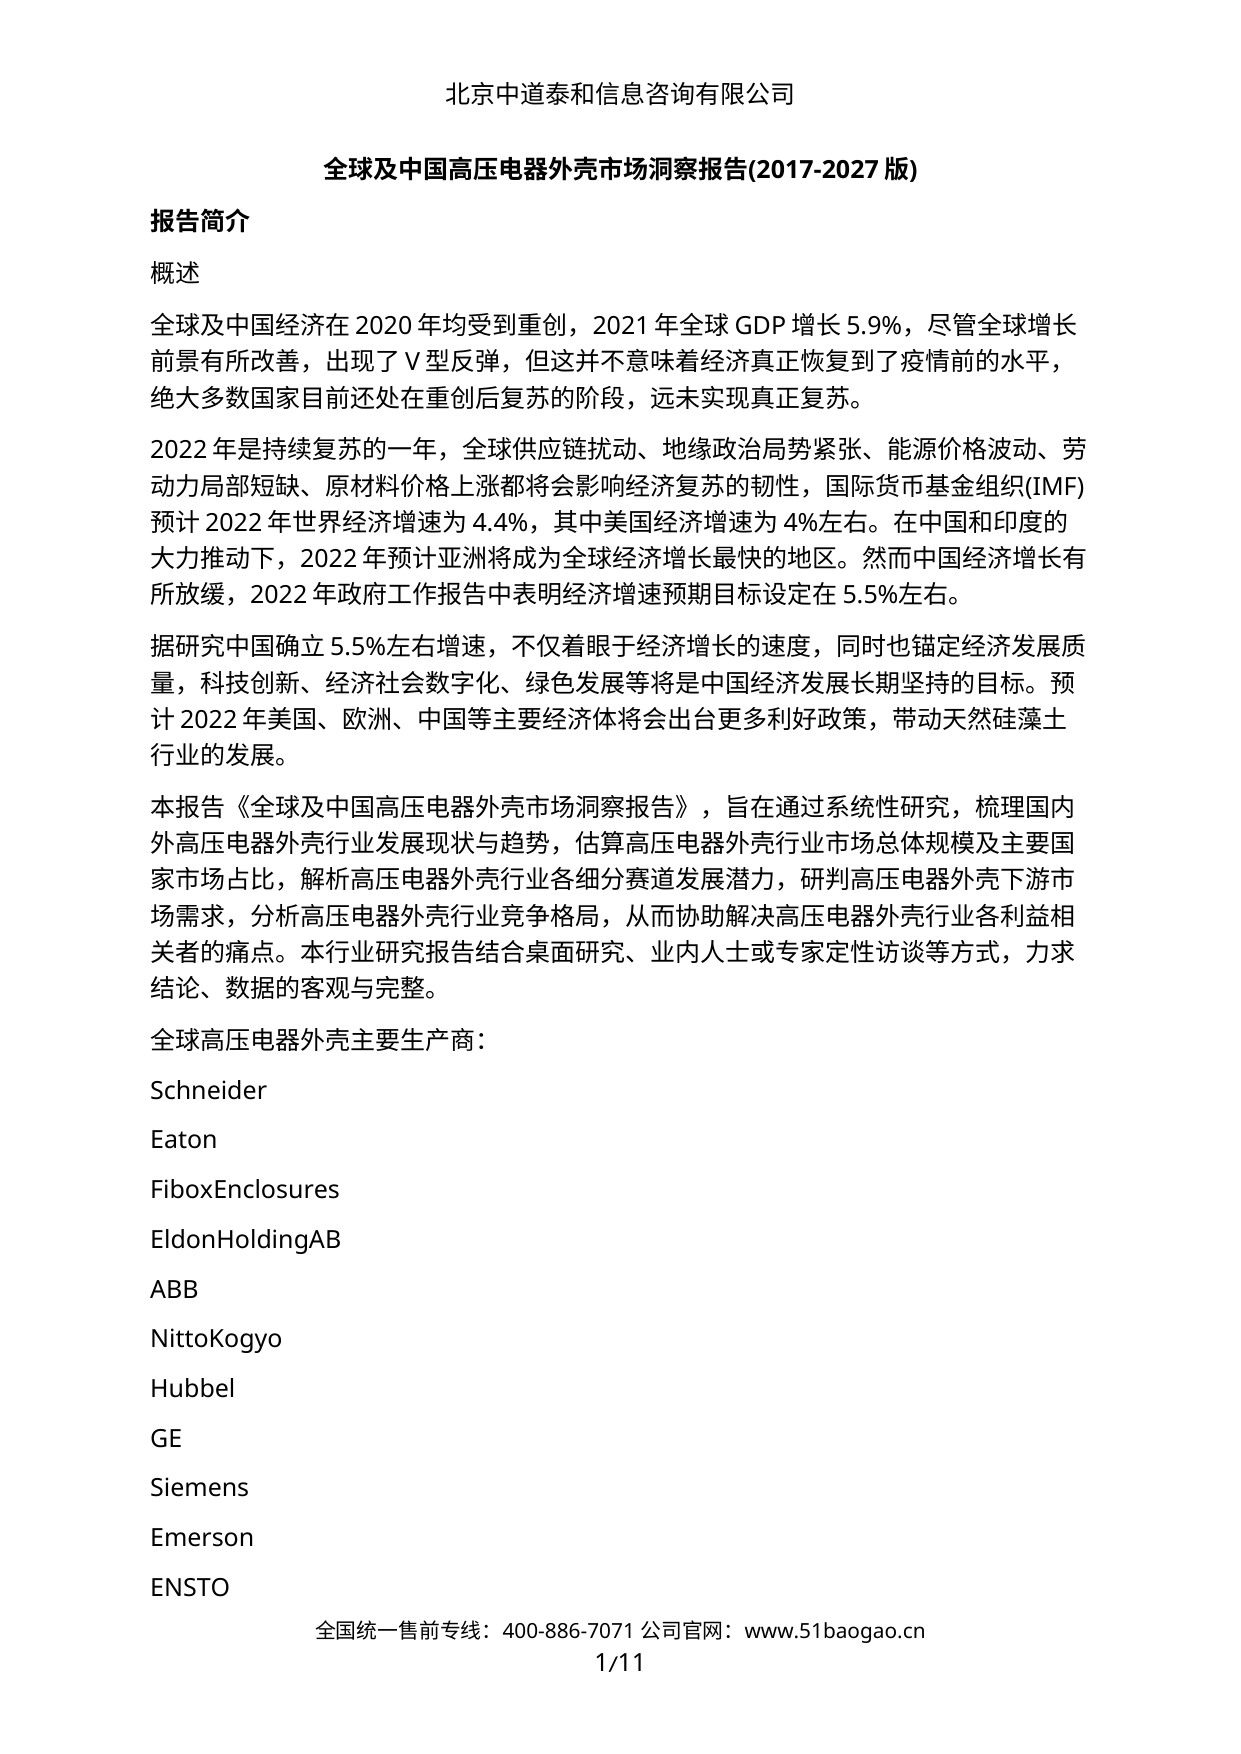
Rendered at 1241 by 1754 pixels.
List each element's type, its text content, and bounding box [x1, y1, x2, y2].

text 全球及中国高压电器外壳市场洞察报告(2017-2027版) [150, 150, 1090, 186]
text Schneider [150, 1072, 1090, 1107]
text 报告简介 [150, 202, 1090, 238]
text 本报告《全球及中国高压电器外壳市场洞察报告》，旨在通过系统性研究，梳理国内外高压电器外壳行业发展现状与趋势，估算高压电器外壳行业市场总体规模及主要国家市场占比，解析高压电器外壳行业各细分赛道发展潜力，研判高压电器外壳下游市场需求，分析高压电器外壳行业竞争格局，从而协助解决高压电器外壳行业各利益相关者的痛点。本行业研究报告结合桌面研究、业内人士或专家定性访谈等方式，力求结论、数据的客观与完整。 [150, 787, 1090, 1005]
text GE [150, 1420, 1090, 1454]
text FiboxEnclosures [150, 1172, 1090, 1206]
text ABB [150, 1271, 1090, 1305]
text Eaton [150, 1122, 1090, 1156]
text 全球及中国经济在2020年均受到重创，2021年全球GDP增长5.9%，尽管全球增长前景有所改善，出现了V型反弹，但这并不意味着经济真正恢复到了疫情前的水平，绝大多数国家目前还处在重创后复苏的阶段，远未实现真正复苏。 [150, 306, 1090, 414]
text 概述 [150, 254, 1090, 290]
text NittoKogyo [150, 1321, 1090, 1355]
text EldonHoldingAB [150, 1222, 1090, 1256]
text 据研究中国确立5.5%左右增速，不仅着眼于经济增长的速度，同时也锚定经济发展质量，科技创新、经济社会数字化、绿色发展等将是中国经济发展长期坚持的目标。预计2022年美国、欧洲、中国等主要经济体将会出台更多利好政策，带动天然硅藻土行业的发展。 [150, 627, 1090, 772]
text Siemens [150, 1470, 1090, 1504]
text 全球高压电器外壳主要生产商： [150, 1021, 1090, 1057]
text Hubbel [150, 1371, 1090, 1405]
text Emerson [150, 1520, 1090, 1554]
text 2022年是持续复苏的一年，全球供应链扰动、地缘政治局势紧张、能源价格波动、劳动力局部短缺、原材料价格上涨都将会影响经济复苏的韧性，国际货币基金组织(IMF)预计2022年世界经济增速为4.4%，其中美国经济增速为4%左右。在中国和印度的大力推动下，2022年预计亚洲将成为全球经济增长最快的地区。然而中国经济增长有所放缓，2022年政府工作报告中表明经济增速预期目标设定在5.5%左右。 [150, 430, 1090, 611]
text ENSTO [150, 1569, 1090, 1603]
